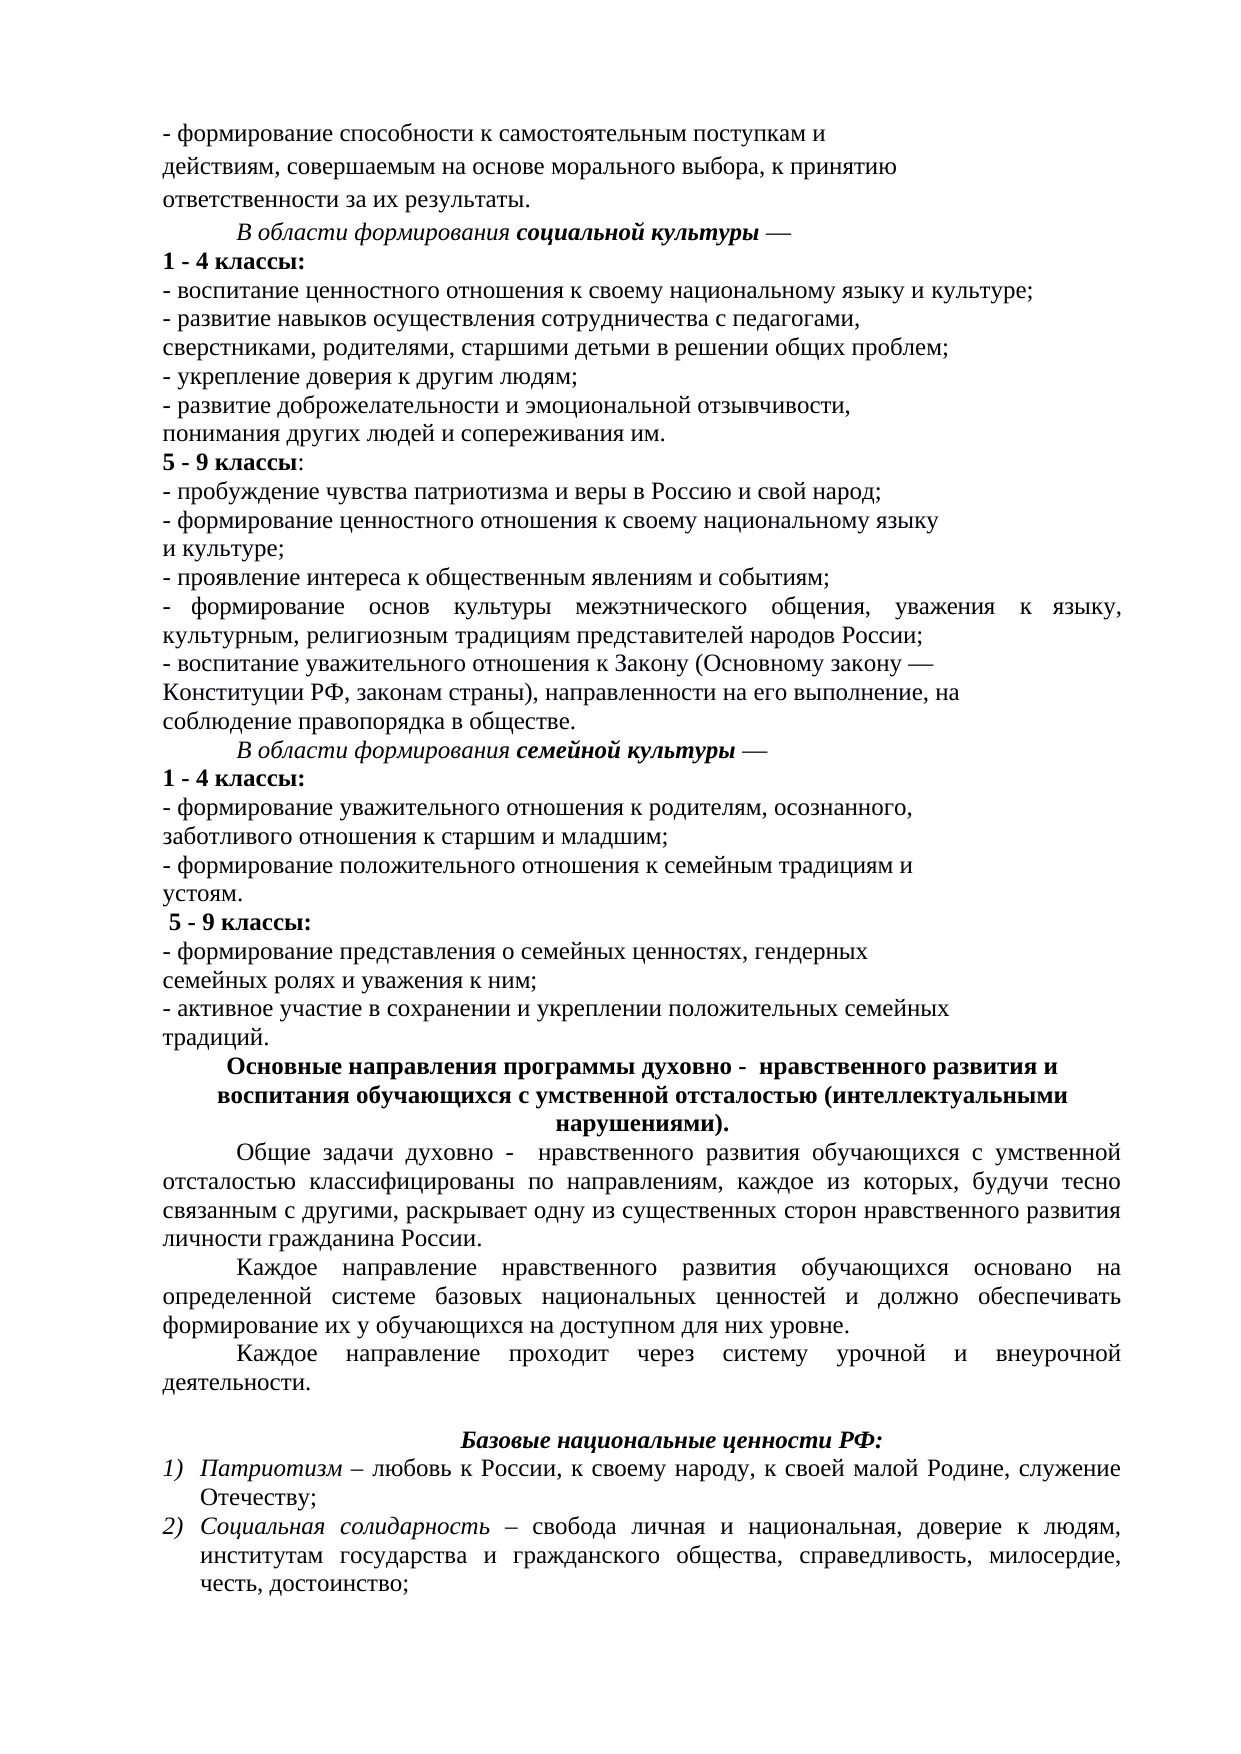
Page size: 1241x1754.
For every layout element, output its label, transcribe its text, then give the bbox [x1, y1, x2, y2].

text - формирование способности к самостоятельным поступкам и [162, 118, 1122, 147]
text 5 - 9 классы: [162, 447, 1122, 476]
text устоям. [162, 878, 1122, 907]
list Социальная солидарность – свобода личная и национальная, доверие к людям, институтам государства и гражданского общества, справедливость, милосердие, честь, достоинство; [162, 1511, 1122, 1597]
text В области формирования семейной культуры ― [162, 735, 1122, 763]
text Каждое направление проходит через систему урочной и внеурочной деятельности. [162, 1338, 1122, 1396]
text - формирование ценностного отношения к своему национальному языку [162, 505, 1122, 533]
text семейных ролях и уважения к ним; [162, 965, 1122, 993]
text 1 - 4 классы: [162, 763, 1122, 792]
text сверстниками, родителями, старшими детьми в решении общих проблем; [162, 332, 1122, 361]
text соблюдение правопорядка в обществе. [162, 706, 1122, 735]
text Основные направления программы духовно - нравственного развития и воспитания обучающихся с умственной отсталостью (интеллектуальными нарушениями). [162, 1051, 1122, 1137]
text 5 - 9 классы: [162, 907, 1122, 936]
text Каждое направление нравственного развития обучающихся основано на определенной системе базовых национальных ценностей и должно обеспечивать формирование их у обучающихся на доступном для них уровне. [162, 1252, 1122, 1338]
text - активное участие в сохранении и укреплении положительных семейных [162, 993, 1122, 1022]
text Общие задачи духовно - нравственного развития обучающихся с умственной отсталостью классифицированы по направлениям, каждое из которых, будучи тесно связанным с другими, раскрывает одну из существенных сторон нравственного развития личности гражданина России. [162, 1137, 1122, 1252]
text заботливого отношения к старшим и младшим; [162, 821, 1122, 850]
text традиций. [162, 1022, 1122, 1051]
text - пробуждение чувства патриотизма и веры в Россию и свой народ; [162, 476, 1122, 505]
text 1 - 4 классы: [162, 246, 1122, 275]
text - формирование уважительного отношения к родителям, осознанного, [162, 792, 1122, 821]
text действиям, совершаемым на основе морального выбора, к принятию [162, 151, 1122, 180]
text ответственности за их результаты. [162, 184, 1122, 213]
text Базовые национальные ценности РФ: [162, 1425, 1122, 1453]
text - формирование положительного отношения к семейным традициям и [162, 850, 1122, 878]
text Конституции РФ, законам страны), направленности на его выполнение, на [162, 677, 1122, 706]
text понимания других людей и сопереживания им. [162, 418, 1122, 447]
text - развитие навыков осуществления сотрудничества с педагогами, [162, 303, 1122, 332]
text - проявление интереса к общественным явлениям и событиям; [162, 562, 1122, 591]
text - развитие доброжелательности и эмоциональной отзывчивости, [162, 390, 1122, 418]
text - воспитание ценностного отношения к своему национальному языку и культуре; [162, 275, 1122, 303]
text - воспитание уважительного отношения к Закону (Основному закону ― [162, 648, 1122, 677]
text - формирование представления о семейных ценностях, гендерных [162, 936, 1122, 965]
text - укрепление доверия к другим людям; [162, 361, 1122, 390]
text В области формирования социальной культуры ― [162, 217, 1122, 246]
list Патриотизм – любовь к России, к своему народу, к своей малой Родине, служение Отечеству; [162, 1453, 1122, 1511]
text - формирование основ культуры межэтнического общения, уважения к языку, культурным, религиозным традициям представителей народов России; [162, 591, 1122, 648]
text и культуре; [162, 533, 1122, 562]
